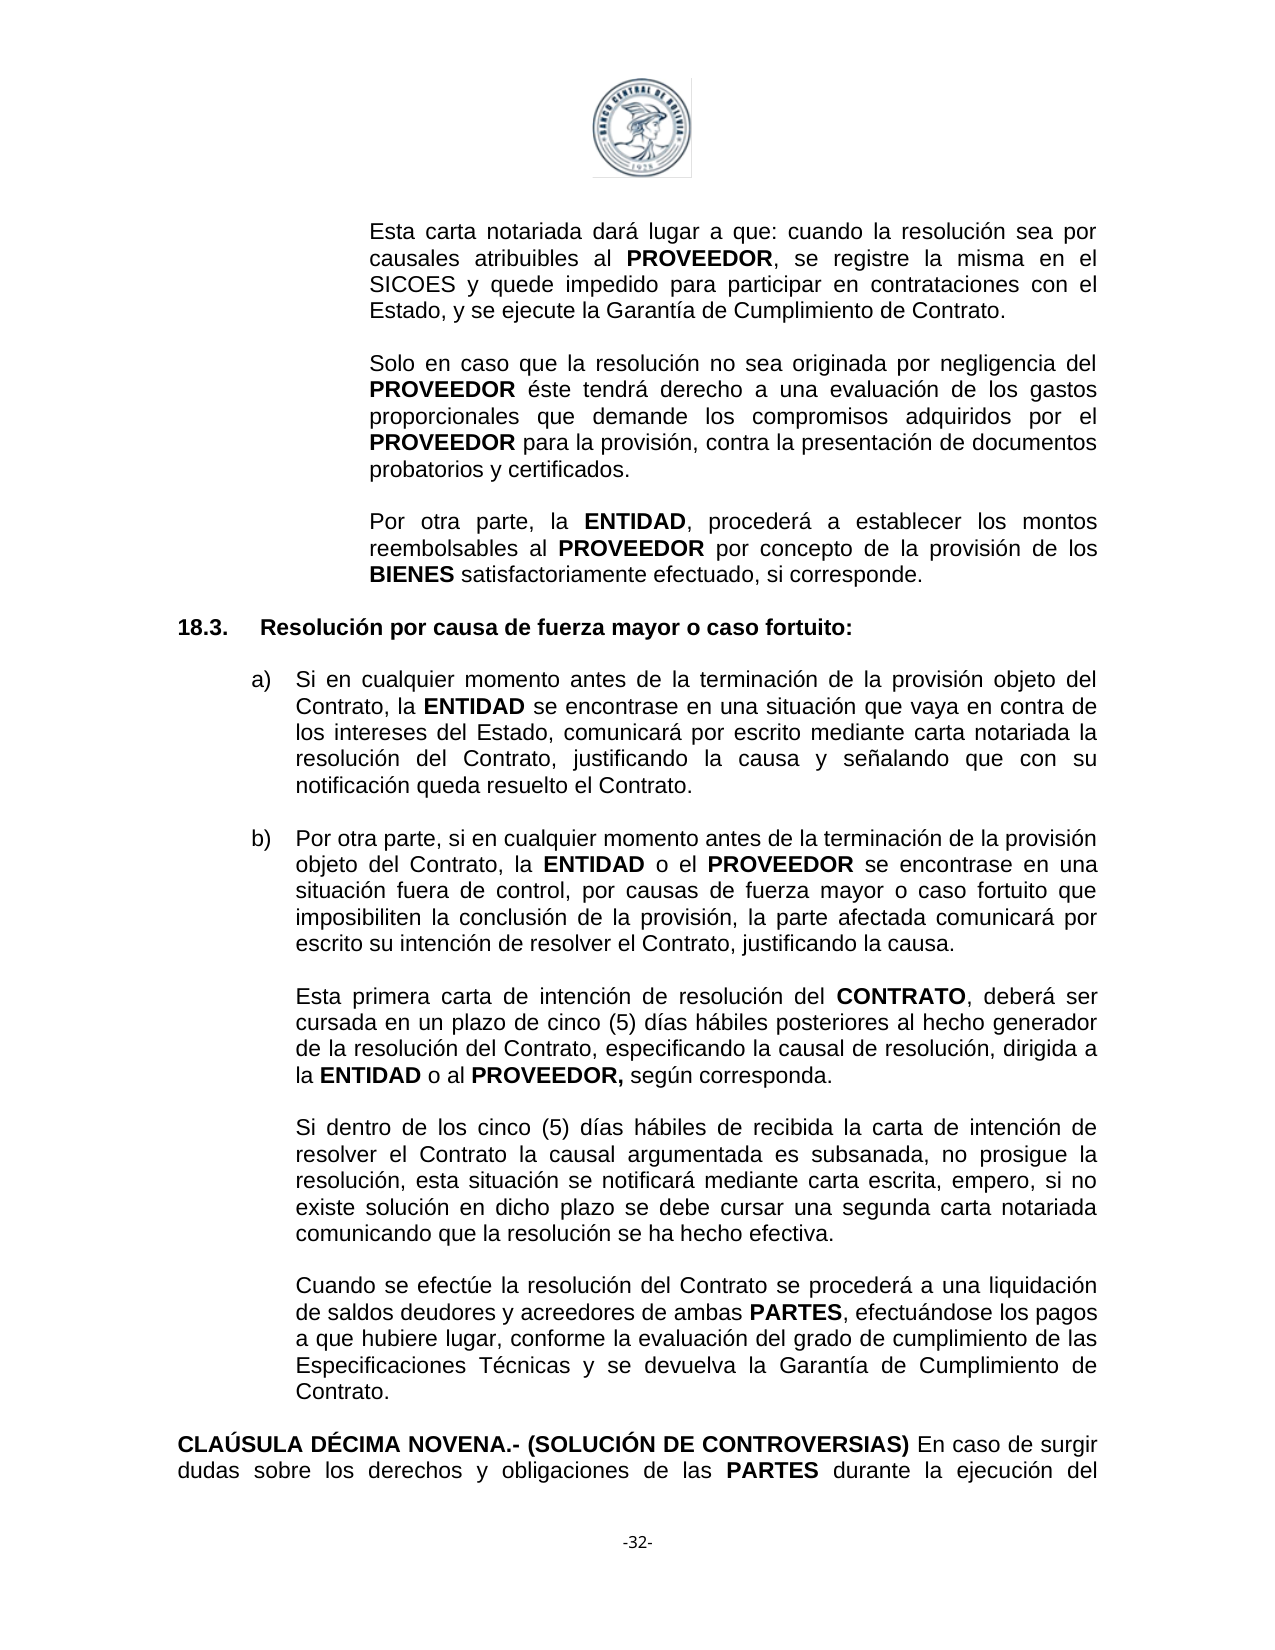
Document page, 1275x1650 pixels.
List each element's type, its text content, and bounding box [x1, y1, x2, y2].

text Si dentro de los cinco (5) días hábiles de recibida la carta de intención de resolver el Contrato la causal argumentada es subsanada, no prosigue la resolución, esta situación se notificará mediante carta escrita, empero, si no existe solución en dicho plazo se debe cursar una segunda carta notariada comunicando que la resolución se ha hecho efectiva. [295, 1114, 1098, 1246]
text Por otra parte, la ENTIDAD, procederá a establecer los montos reembolsables al PROVEEDOR por concepto de la provisión de los BIENES satisfactoriamente efectuado, si corresponde. [369, 508, 1098, 587]
list Si en cualquier momento antes de la terminación de la provisión objeto del Contrato, la ENTIDAD se encontrase en una situación que vaya en contra de los intereses del Estado, comunicará por escrito mediante carta notariada la resolución del Contrato, justificando la causa y señalando que con su notificación queda resuelto el Contrato. [251, 666, 1098, 798]
text Esta primera carta de intención de resolución del CONTRATO, deberá ser cursada en un plazo de cinco (5) días hábiles posteriores al hecho generador de la resolución del Contrato, especificando la causal de resolución, dirigida a la ENTIDAD o al PROVEEDOR, según corresponda. [295, 983, 1098, 1088]
picture [592, 78, 693, 179]
list Resolución por causa de fuerza mayor o caso fortuito: [177, 614, 1098, 640]
text Esta carta notariada dará lugar a que: cuando la resolución sea por causales atribuibles al PROVEEDOR, se registre la misma en el SICOES y quede impedido para participar en contrataciones con el Estado, y se ejecute la Garantía de Cumplimiento de Contrato. [369, 218, 1098, 324]
text Solo en caso que la resolución no sea originada por negligencia del PROVEEDOR éste tendrá derecho a una evaluación de los gastos proporcionales que demande los compromisos adquiridos por el PROVEEDOR para la provisión, contra la presentación de documentos probatorios y certificados. [369, 350, 1098, 482]
list Por otra parte, si en cualquier momento antes de la terminación de la provisión objeto del Contrato, la ENTIDAD o el PROVEEDOR se encontrase en una situación fuera de control, por causas de fuerza mayor o caso fortuito que imposibiliten la conclusión de la provisión, la parte afectada comunicará por escrito su intención de resolver el Contrato, justificando la causa. [251, 824, 1098, 956]
text Cuando se efectúe la resolución del Contrato se procederá a una liquidación de saldos deudores y acreedores de ambas PARTES, efectuándose los pagos a que hubiere lugar, conforme la evaluación del grado de cumplimiento de las Especificaciones Técnicas y se devuelva la Garantía de Cumplimiento de Contrato. [295, 1272, 1098, 1404]
